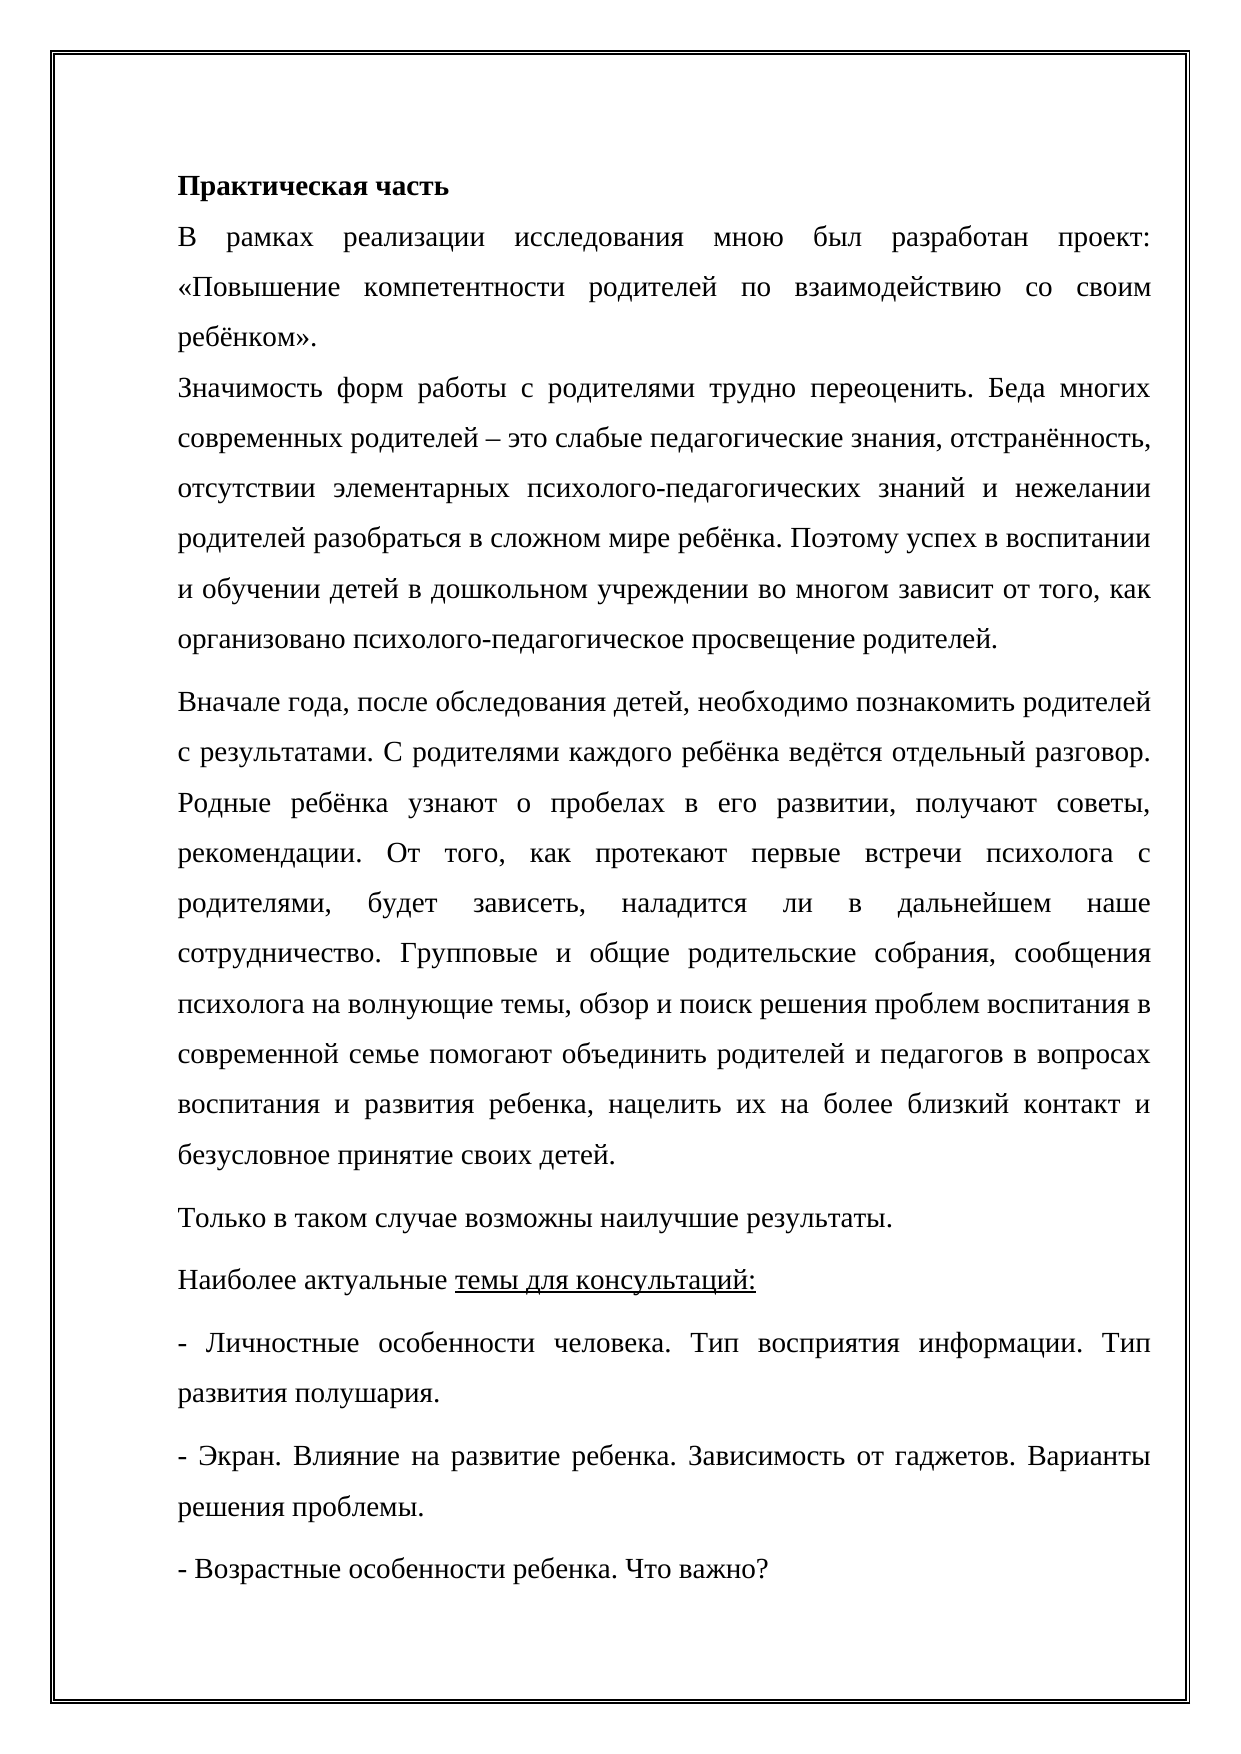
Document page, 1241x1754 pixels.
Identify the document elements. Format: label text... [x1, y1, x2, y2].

text Значимость форм работы с родителями трудно переоценить. Беда многих современных родителей – это слабые педагогические знания, отстранённость, отсутствии элементарных психолого-педагогических знаний и нежелании родителей разобраться в сложном мире ребёнка. Поэтому успех в воспитании и обучении детей в дошкольном учреждении во многом зависит от того, как организовано психолого-педагогическое просвещение родителей. [177, 370, 1152, 655]
text - Возрастные особенности ребенка. Что важно? [177, 1552, 1152, 1585]
text Только в таком случае возможны наилучшие результаты. [177, 1200, 1152, 1233]
text Наиболее актуальные темы для консультаций: [177, 1262, 1152, 1296]
text - Экран. Влияние на развитие ребенка. Зависимость от гаджетов. Варианты решения проблемы. [177, 1438, 1152, 1522]
text В рамках реализации исследования мною был разработан проект: «Повышение компетентности родителей по взаимодействию со своим ребёнком». [177, 219, 1152, 353]
text - Личностные особенности человека. Тип восприятия информации. Тип развития полушария. [177, 1325, 1152, 1409]
text Вначале года, после обследования детей, необходимо познакомить родителей с результатами. С родителями каждого ребёнка ведётся отдельный разговор. Родные ребёнка узнают о пробелах в его развитии, получают советы, рекомендации. От того, как протекают первые встречи психолога с родителями, будет зависеть, наладится ли в дальнейшем наше сотрудничество. Групповые и общие родительские собрания, сообщения психолога на волнующие темы, обзор и поиск решения проблем воспитания в современной семье помогают объединить родителей и педагогов в вопросах воспитания и развития ребенка, нацелить их на более близкий контакт и безусловное принятие своих детей. [177, 684, 1152, 1170]
text Практическая часть [177, 168, 1152, 202]
